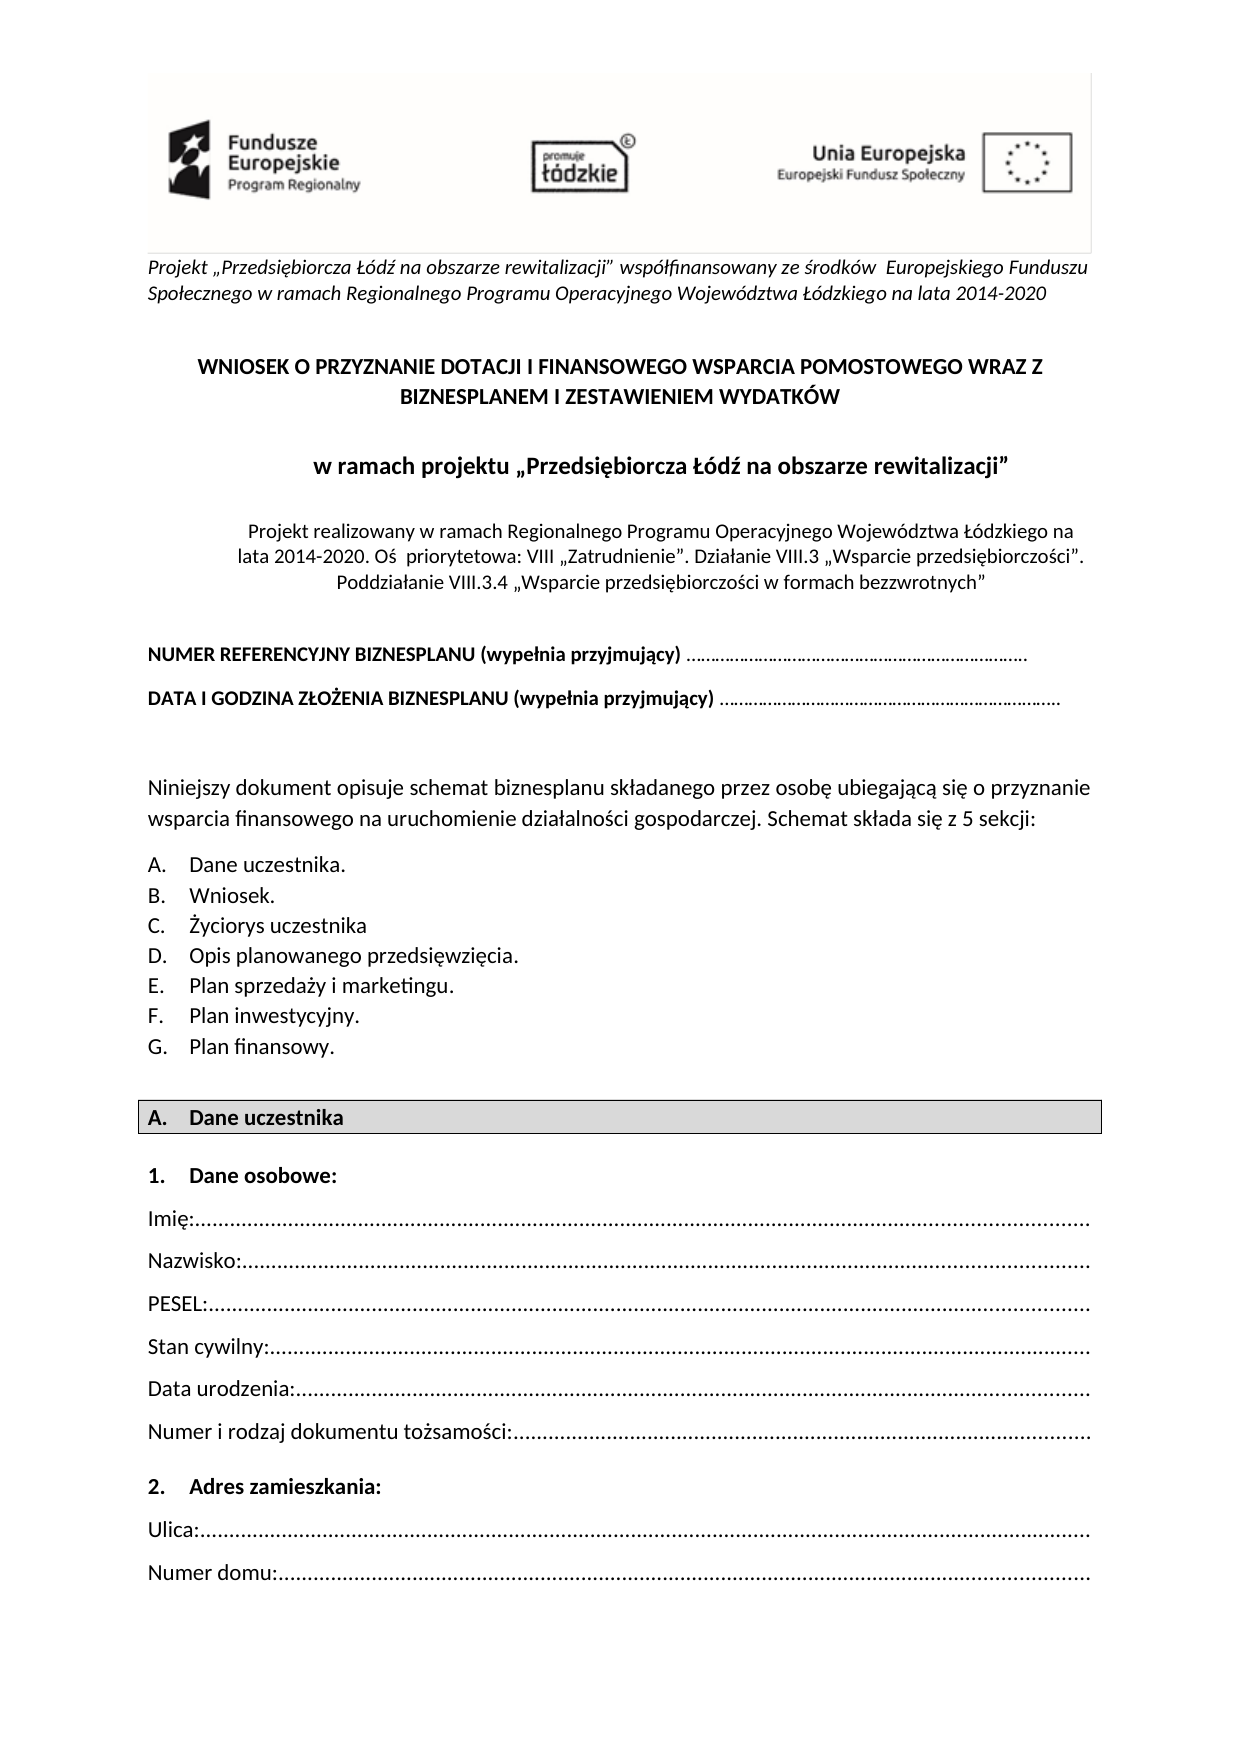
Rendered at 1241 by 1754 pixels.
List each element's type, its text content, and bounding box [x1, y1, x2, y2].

text NUMER REFERENCYJNY BIZNESPLANU (wypełnia przyjmujący) …………………………………………………………….. [148, 641, 1092, 667]
list Dane uczestnika. [148, 851, 1092, 879]
list Wniosek. [148, 881, 1092, 909]
text Numer i rodzaj dokumentu tożsamości: [148, 1417, 1092, 1445]
text A. Dane uczestnika [139, 1101, 1101, 1133]
text Ulica: [148, 1515, 1092, 1543]
text 2. Adres zamieszkania: [148, 1472, 1092, 1501]
text PESEL: [148, 1289, 1092, 1317]
text Numer domu: [148, 1558, 1092, 1586]
text w ramach projektu „Przedsiębiorcza Łódź na obszarze rewitalizacji” [230, 450, 1092, 481]
list Plan inwestycyjny. [148, 1002, 1092, 1030]
text Stan cywilny: [148, 1332, 1092, 1360]
text 1. Dane osobowe: [148, 1161, 1092, 1189]
text Nazwisko: [148, 1246, 1092, 1274]
text Data urodzenia: [148, 1374, 1092, 1403]
list Opis planowanego przedsięwzięcia. [148, 941, 1092, 969]
text Niniejszy dokument opisuje schemat biznesplanu składanego przez osobę ubiegającą się o przyznanie wsparcia finansowego na uruchomienie działalności gospodarczej. Schemat składa się z 5 sekcji: [148, 773, 1092, 832]
list Plan sprzedaży i marketingu. [148, 971, 1092, 999]
text Projekt realizowany w ramach Regionalnego Programu Operacyjnego Województwa Łódzkiego na lata 2014-2020. Oś priorytetowa: VIII „Zatrudnienie”. Działanie VIII.3 „Wsparcie przedsiębiorczości”. Poddziałanie VIII.3.4 „Wsparcie przedsiębiorczości w formach bezzwrotnych” [230, 518, 1092, 594]
list Plan finansowy. [148, 1032, 1092, 1060]
text WNIOSEK O PRZYZNANIE DOTACJI I FINANSOWEGO WSPARCIA POMOSTOWEGO WRAZ Z BIZNESPLANEM I ZESTAWIENIEM WYDATKÓW [148, 352, 1092, 411]
text DATA I GODZINA ZŁOŻENIA BIZNESPLANU (wypełnia przyjmujący) …………………………………………………………….. [148, 685, 1092, 711]
list Życiorys uczestnika [148, 911, 1092, 939]
text Imię: [148, 1204, 1092, 1232]
picture [147, 73, 1093, 255]
